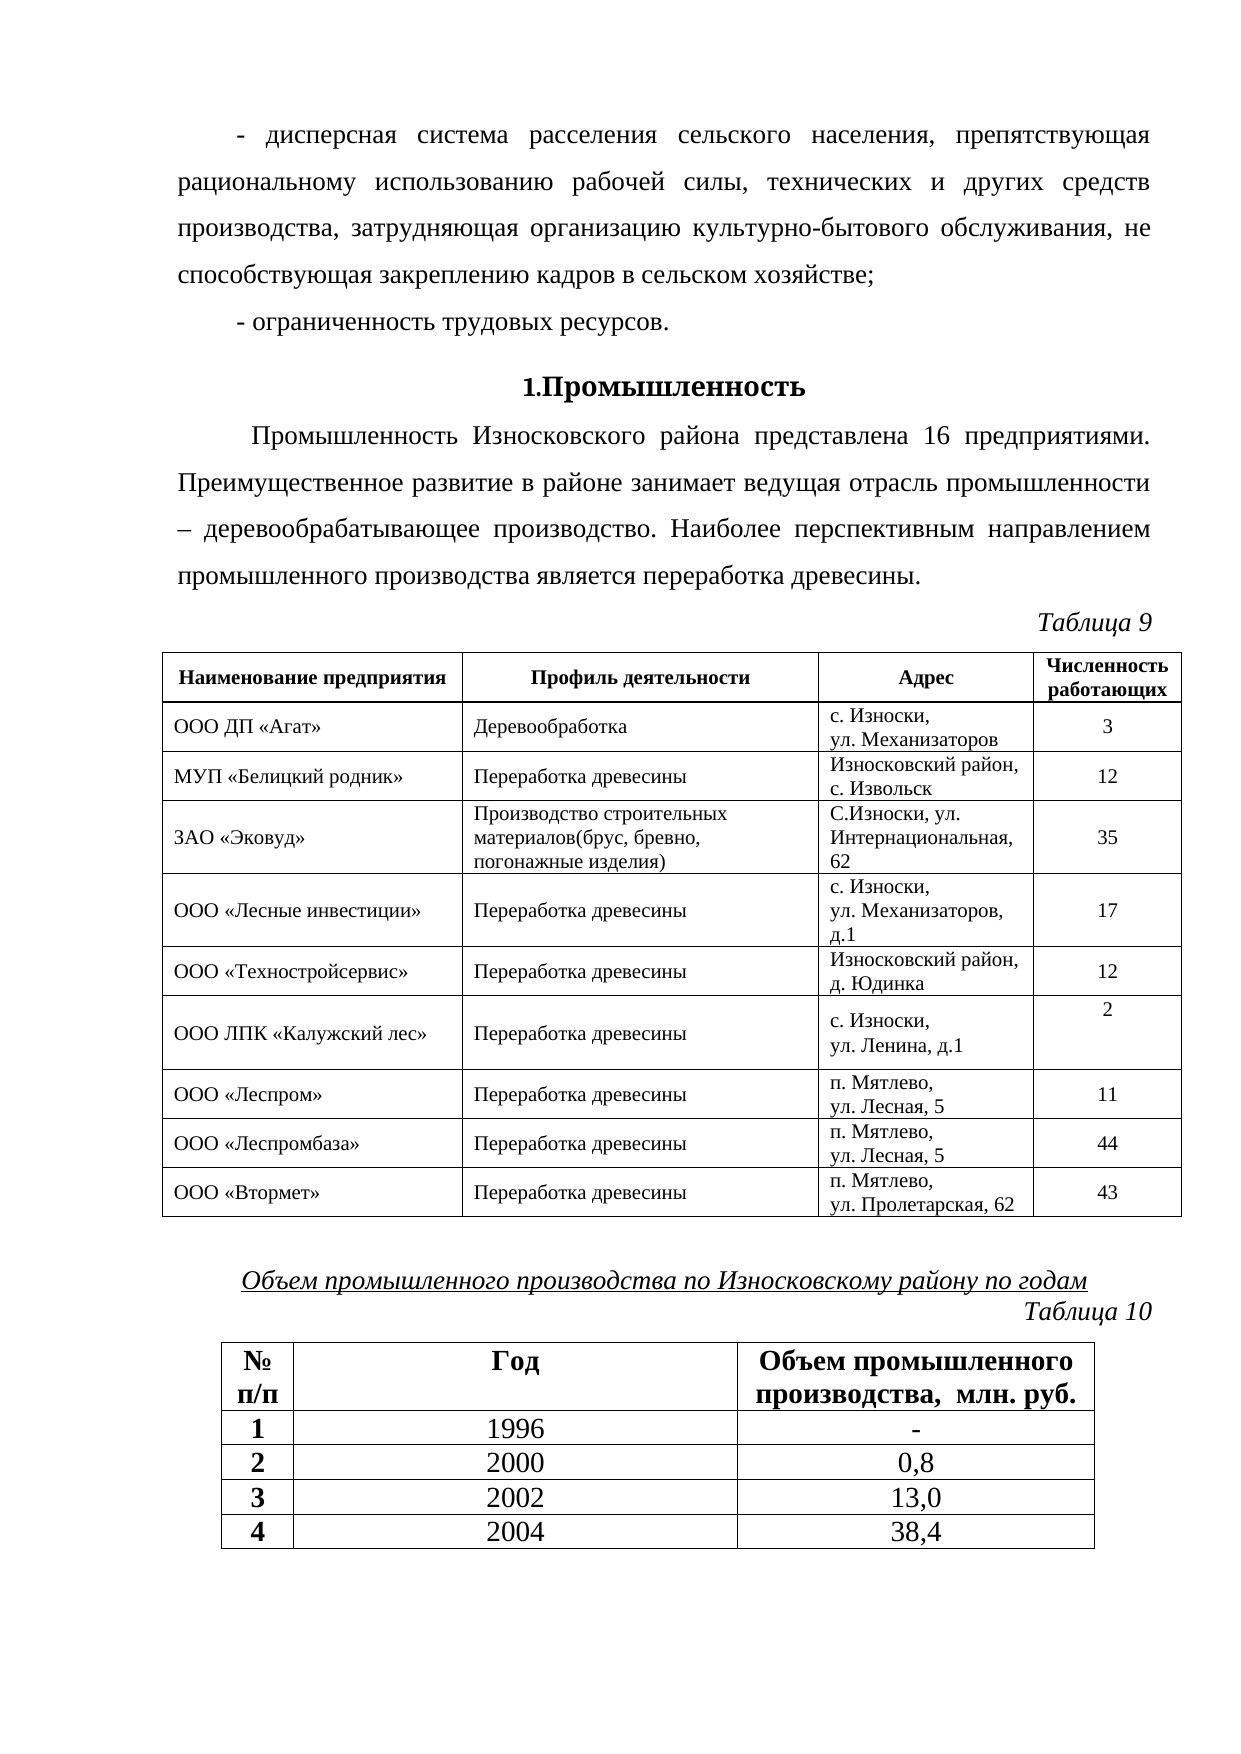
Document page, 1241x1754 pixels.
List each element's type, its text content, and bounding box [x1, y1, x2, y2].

table_cell Износковский район, с. Извольск [819, 752, 1033, 800]
text Объем промышленного производства по Износковскому району по годам [177, 1264, 1152, 1295]
table_cell Переработка древесины [463, 874, 818, 946]
table_cell 17 [1034, 874, 1181, 946]
table_cell 43 [1034, 1168, 1181, 1216]
table_cell ООО «Техностройсервис» [163, 947, 462, 995]
table_cell ООО «Лесные инвестиции» [163, 874, 462, 946]
text - дисперсная система расселения сельского населения, препятствующая рациональному использованию рабочей силы, технических и других средств производства, затрудняющая организацию культурно-бытового обслуживания, не способствующая закреплению кадров в сельском хозяйстве; [177, 118, 1152, 289]
table_cell Переработка древесины [463, 1168, 818, 1216]
list Таблица 10 [236, 1295, 1152, 1326]
table_cell 1996 [294, 1411, 737, 1444]
table_header Наименование предприятия [163, 653, 462, 701]
table_cell ООО «Втормет» [163, 1168, 462, 1216]
table_cell 12 [1034, 947, 1181, 995]
table_cell 3 [1034, 703, 1181, 751]
table_cell 2000 [294, 1445, 737, 1479]
table_cell 38,4 [738, 1515, 1094, 1548]
table_cell Переработка древесины [463, 947, 818, 995]
table_cell Переработка древесины [463, 996, 818, 1069]
table_cell п. Мятлево, ул. Лесная, 5 [819, 1070, 1033, 1118]
text Промышленность Износковского района представлена 16 предприятиями. Преимущественное развитие в районе занимает ведущая отрасль промышленности – деревообрабатывающее производство. Наиболее перспективным направлением промышленного производства является переработка древесины. [177, 419, 1152, 590]
subtitle 1.Промышленность [177, 372, 1152, 403]
table_header Адрес [819, 653, 1033, 701]
table_cell 11 [1034, 1070, 1181, 1118]
table_cell 2 [222, 1445, 293, 1479]
table_cell Производство строительных материалов(брус, бревно, погонажные изделия) [463, 801, 818, 873]
table_cell ООО «Леспром» [163, 1070, 462, 1118]
table_cell ЗАО «Эковуд» [163, 801, 462, 873]
table_header Объем промышленного производства, млн. руб. [738, 1343, 1094, 1410]
table_cell 44 [1034, 1119, 1181, 1167]
table_cell 2002 [294, 1480, 737, 1513]
table_header Год [294, 1343, 737, 1410]
table_cell МУП «Белицкий родник» [163, 752, 462, 800]
table_header № п/п [222, 1343, 293, 1410]
table_cell 12 [1034, 752, 1181, 800]
table_cell 2 [1034, 996, 1181, 1069]
table_cell Деревообработка [463, 703, 818, 751]
table_cell 3 [222, 1480, 293, 1513]
table_cell 4 [222, 1515, 293, 1548]
table_cell Переработка древесины [463, 752, 818, 800]
table_cell с. Износки, ул. Ленина, д.1 [819, 996, 1033, 1069]
text - ограниченность трудовых ресурсов. [177, 305, 1152, 336]
table_cell Переработка древесины [463, 1119, 818, 1167]
table_cell п. Мятлево, ул. Лесная, 5 [819, 1119, 1033, 1167]
table_header Профиль деятельности [463, 653, 818, 701]
table_cell с. Износки, ул. Механизаторов [819, 703, 1033, 751]
table_cell ООО ЛПК «Калужский лес» [163, 996, 462, 1069]
table_cell 13,0 [738, 1480, 1094, 1513]
table_cell Износковский район, д. Юдинка [819, 947, 1033, 995]
list Таблица 9 [236, 606, 1152, 637]
table_cell - [738, 1411, 1094, 1444]
table_cell С.Износки, ул. Интернациональная,62 [819, 801, 1033, 873]
table_cell 35 [1034, 801, 1181, 873]
table_cell Переработка древесины [463, 1070, 818, 1118]
table_cell ООО «Леспромбаза» [163, 1119, 462, 1167]
table_cell 2004 [294, 1515, 737, 1548]
table_cell 0,8 [738, 1445, 1094, 1479]
table_cell 1 [222, 1411, 293, 1444]
table_header Численность работающих [1034, 653, 1181, 701]
table_cell п. Мятлево, ул. Пролетарская, 62 [819, 1168, 1033, 1216]
table_cell с. Износки, ул. Механизаторов, д.1 [819, 874, 1033, 946]
table_cell ООО ДП «Агат» [163, 703, 462, 751]
